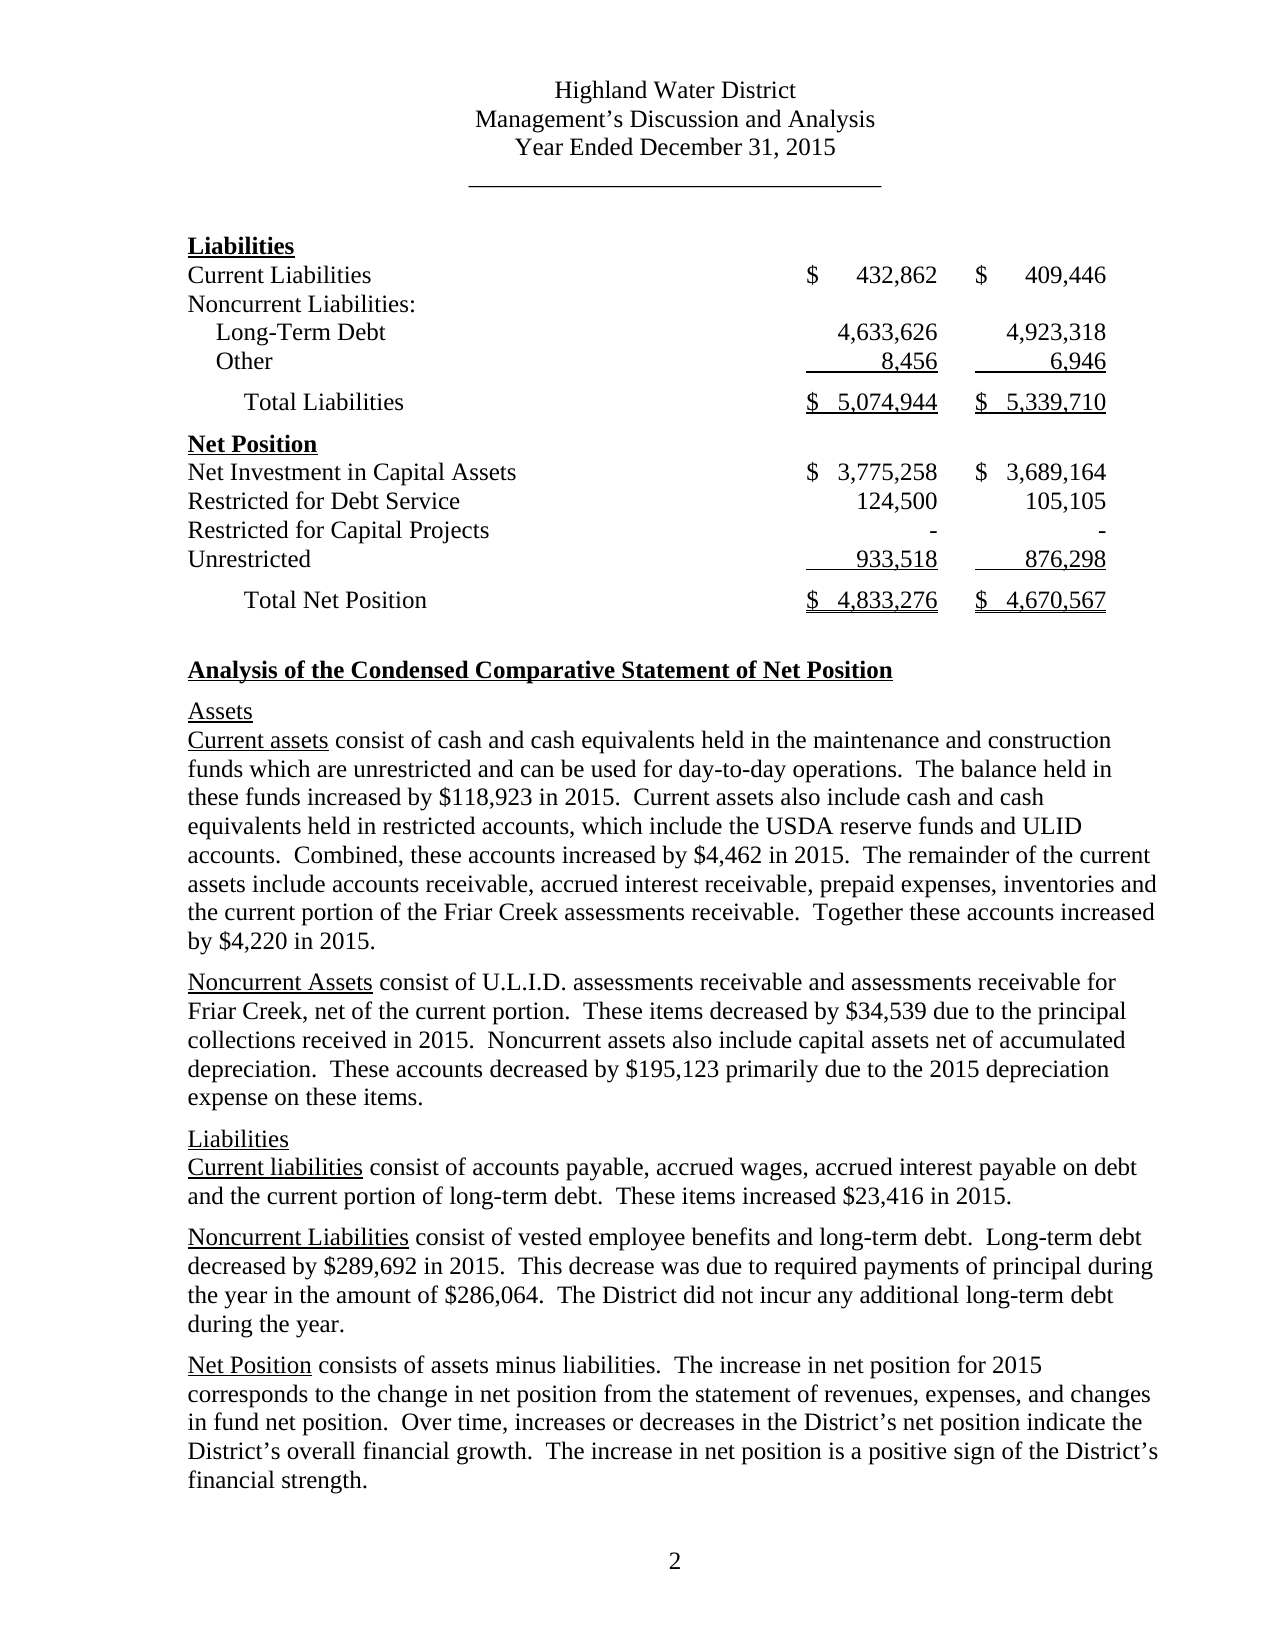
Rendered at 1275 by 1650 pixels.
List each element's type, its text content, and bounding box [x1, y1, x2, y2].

text Current liabilities consist of accounts payable, accrued wages, accrued interest payable on debt and the current portion of long-term debt. These items increased $23,416 in 2015. [187, 1152, 1162, 1210]
text Net Position [187, 429, 1237, 457]
text Analysis of the Condensed Comparative Statement of Net Position [187, 655, 1162, 684]
text Current Liabilities $ 432,862 $ 409,446 [187, 260, 1237, 289]
text Noncurrent Liabilities consist of vested employee benefits and long-term debt. Long-term debt decreased by $289,692 in 2015. This decrease was due to required payments of principal during the year in the amount of $286,064. The District did not incur any additional long-term debt during the year. [187, 1222, 1162, 1337]
text Liabilities [187, 231, 1237, 260]
text Restricted for Debt Service 124,500 105,105 [187, 486, 1237, 515]
text Noncurrent Assets consist of U.L.I.D. assessments receivable and assessments receivable for Friar Creek, net of the current portion. These items decreased by $34,539 due to the principal collections received in 2015. Noncurrent assets also include capital assets net of accumulated depreciation. These accounts decreased by $195,123 primarily due to the 2015 depreciation expense on these items. [187, 967, 1162, 1111]
text Assets [187, 696, 1162, 725]
text Unrestricted 933,518 876,298 [187, 544, 1237, 572]
text Noncurrent Liabilities: [187, 289, 1237, 317]
text Current assets consist of cash and cash equivalents held in the maintenance and construction funds which are unrestricted and can be used for day-to-day operations. The balance held in these funds increased by $118,923 in 2015. Current assets also include cash and cash equivalents held in restricted accounts, which include the USDA reserve funds and ULID accounts. Combined, these accounts increased by $4,462 in 2015. The remainder of the current assets include accounts receivable, accrued interest receivable, prepaid expenses, inventories and the current portion of the Friar Creek assessments receivable. Together these accounts increased by $4,220 in 2015. [187, 725, 1162, 955]
text Restricted for Capital Projects - - [187, 515, 1237, 544]
text Long-Term Debt 4,633,626 4,923,318 [187, 317, 1237, 346]
text Net Position consists of assets minus liabilities. The increase in net position for 2015 corresponds to the change in net position from the statement of revenues, expenses, and changes in fund net position. Over time, increases or decreases in the District’s net position indicate the District’s overall financial growth. The increase in net position is a positive sign of the District’s financial strength. [187, 1350, 1162, 1494]
text Liabilities [187, 1124, 1162, 1152]
text Total Net Position $ 4,833,276 $ 4,670,567 [187, 585, 1237, 614]
text Other 8,456 6,946 [187, 346, 1237, 375]
text Net Investment in Capital Assets $ 3,775,258 $ 3,689,164 [187, 457, 1237, 486]
text Total Liabilities $ 5,074,944 $ 5,339,710 [187, 387, 1237, 416]
